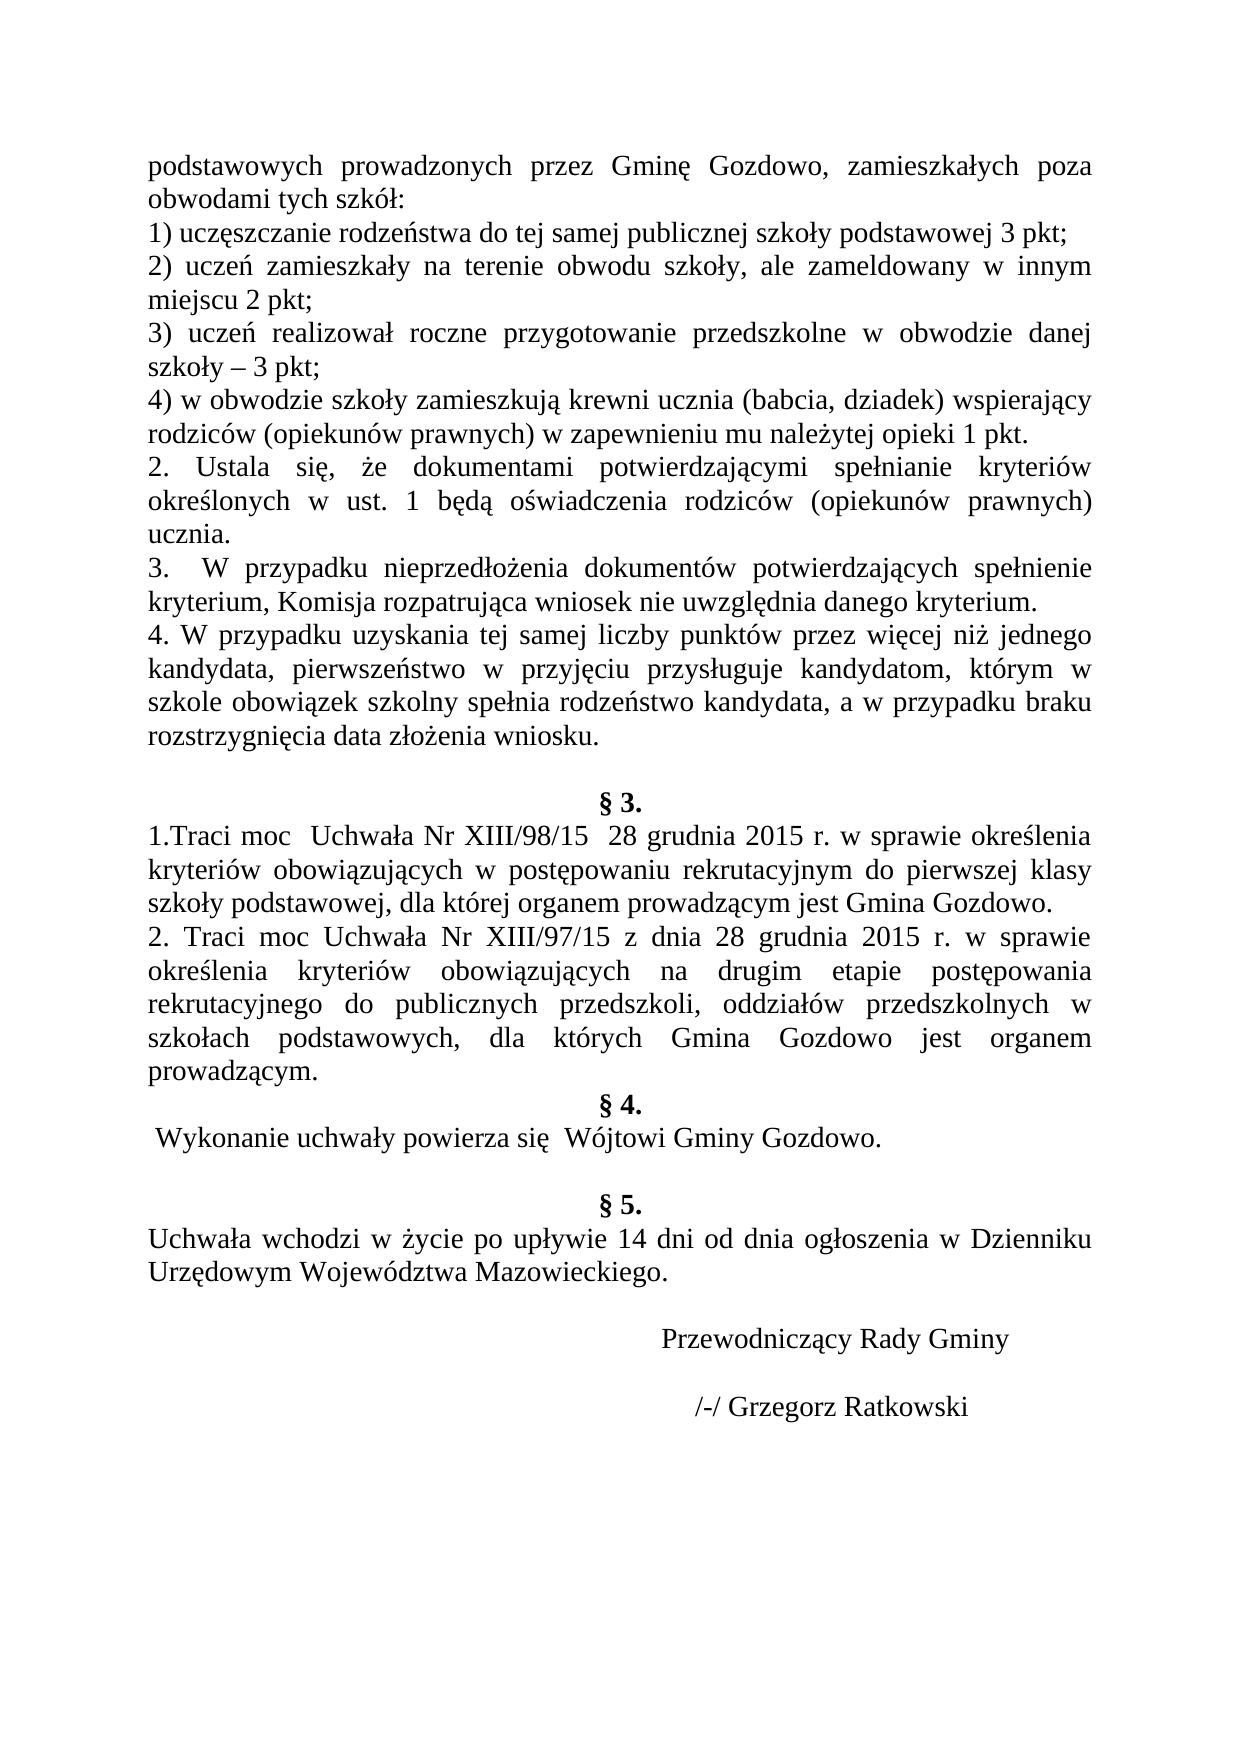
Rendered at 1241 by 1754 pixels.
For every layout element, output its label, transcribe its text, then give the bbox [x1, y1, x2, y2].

text § 3. [148, 785, 1093, 818]
text 3) uczeń realizował roczne przygotowanie przedszkolne w obwodzie danej szkoły – 3 pkt; [148, 315, 1093, 382]
text 2) uczeń zamieszkały na terenie obwodu szkoły, ale zameldowany w innym miejscu 2 pkt; [148, 248, 1093, 315]
text 4. W przypadku uzyskania tej samej liczby punktów przez więcej niż jednego kandydata, pierwszeństwo w przyjęciu przysługuje kandydatom, którym w szkole obowiązek szkolny spełnia rodzeństwo kandydata, a w przypadku braku rozstrzygnięcia data złożenia wniosku. [148, 617, 1093, 751]
text § 5. [148, 1187, 1093, 1221]
text Przewodniczący Rady Gminy [148, 1322, 1093, 1355]
text 3. W przypadku nieprzedłożenia dokumentów potwierdzających spełnienie kryterium, Komisja rozpatrująca wniosek nie uwzględnia danego kryterium. [148, 550, 1093, 617]
text /-/ Grzegorz Ratkowski [148, 1389, 1093, 1422]
text Uchwała wchodzi w życie po upływie 14 dni od dnia ogłoszenia w Dzienniku Urzędowym Województwa Mazowieckiego. [148, 1221, 1093, 1288]
text 1) uczęszczanie rodzeństwa do tej samej publicznej szkoły podstawowej 3 pkt; [148, 215, 1093, 248]
text Wykonanie uchwały powierza się Wójtowi Gminy Gozdowo. [148, 1120, 1093, 1154]
text 2. Ustala się, że dokumentami potwierdzającymi spełnianie kryteriów określonych w ust. 1 będą oświadczenia rodziców (opiekunów prawnych) ucznia. [148, 449, 1093, 550]
text 4) w obwodzie szkoły zamieszkują krewni ucznia (babcia, dziadek) wspierający rodziców (opiekunów prawnych) w zapewnieniu mu należytej opieki 1 pkt. [148, 382, 1093, 449]
text 1.Traci moc Uchwała Nr XIII/98/15 28 grudnia 2015 r. w sprawie określenia kryteriów obowiązujących w postępowaniu rekrutacyjnym do pierwszej klasy szkoły podstawowej, dla której organem prowadzącym jest Gmina Gozdowo. [148, 818, 1093, 919]
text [148, 148, 1093, 215]
text § 4. [148, 1087, 1093, 1120]
text 2. Traci moc Uchwała Nr XIII/97/15 z dnia 28 grudnia 2015 r. w sprawie określenia kryteriów obowiązujących na drugim etapie postępowania rekrutacyjnego do publicznych przedszkoli, oddziałów przedszkolnych w szkołach podstawowych, dla których Gmina Gozdowo jest organem prowadzącym. [148, 919, 1093, 1087]
